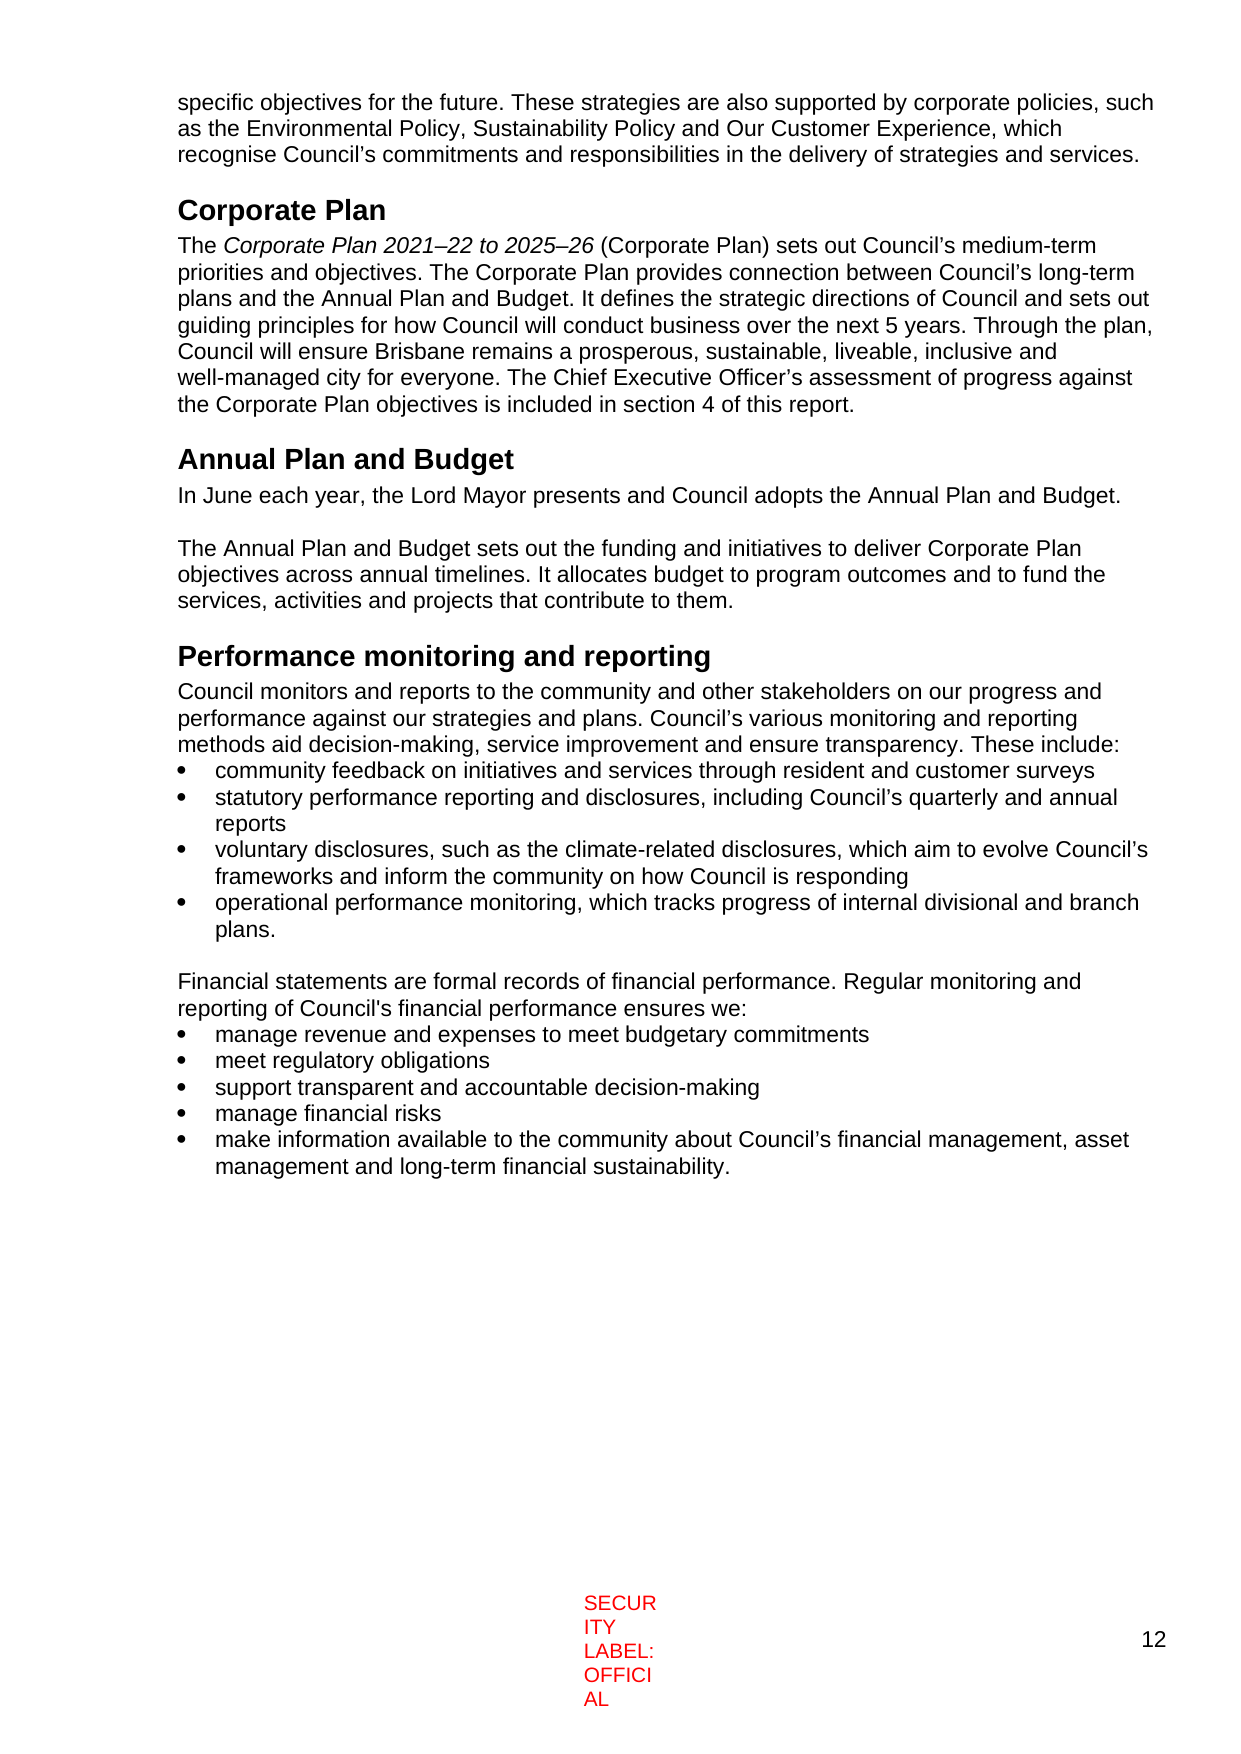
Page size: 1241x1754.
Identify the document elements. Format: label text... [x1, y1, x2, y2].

list manage revenue and expenses to meet budgetary commitments [177, 1021, 1166, 1047]
list support transparent and accountable decision-making [177, 1074, 1166, 1100]
list statutory performance reporting and disclosures, including Council’s quarterly and annual reports [177, 784, 1166, 836]
subtitle Performance monitoring and reporting [177, 638, 1166, 672]
list community feedback on initiatives and services through resident and customer surveys [177, 757, 1166, 784]
list operational performance monitoring, which tracks progress of internal divisional and branch plans. [177, 889, 1166, 942]
text The Corporate Plan 2021–22 to 2025–26 (Corporate Plan) sets out Council’s medium-term priorities and objectives. The Corporate Plan provides connection between Council’s long-term plans and the Annual Plan and Budget. It defines the strategic directions of Council and sets out guiding principles for how Council will conduct business over the next 5 years. Through the plan, Council will ensure Brisbane remains a prosperous, sustainable, liveable, inclusive and well-managed city for everyone. The Chief Executive Officer’s assessment of progress against the Corporate Plan objectives is included in section 4 of this report. [177, 232, 1166, 417]
list meet regulatory obligations [177, 1047, 1166, 1074]
subtitle Corporate Plan [177, 193, 1166, 226]
list manage financial risks [177, 1100, 1166, 1126]
subtitle Annual Plan and Budget [177, 442, 1166, 476]
list voluntary disclosures, such as the climate-related disclosures, which aim to evolve Council’s frameworks and inform the community on how Council is responding [177, 836, 1166, 889]
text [177, 89, 1166, 168]
text The Annual Plan and Budget sets out the funding and initiatives to deliver Corporate Plan objectives across annual timelines. It allocates budget to program outcomes and to fund the services, activities and projects that contribute to them. [177, 534, 1166, 613]
list make information available to the community about Council’s financial management, asset management and long-term financial sustainability. [177, 1126, 1166, 1179]
text In June each year, the Lord Mayor presents and Council adopts the Annual Plan and Budget. [177, 482, 1166, 508]
text Financial statements are formal records of financial performance. Regular monitoring and reporting of Council's financial performance ensures we: [177, 968, 1166, 1021]
text Council monitors and reports to the community and other stakeholders on our progress and performance against our strategies and plans. Council’s various monitoring and reporting methods aid decision-making, service improvement and ensure transparency. These include: [177, 678, 1166, 757]
